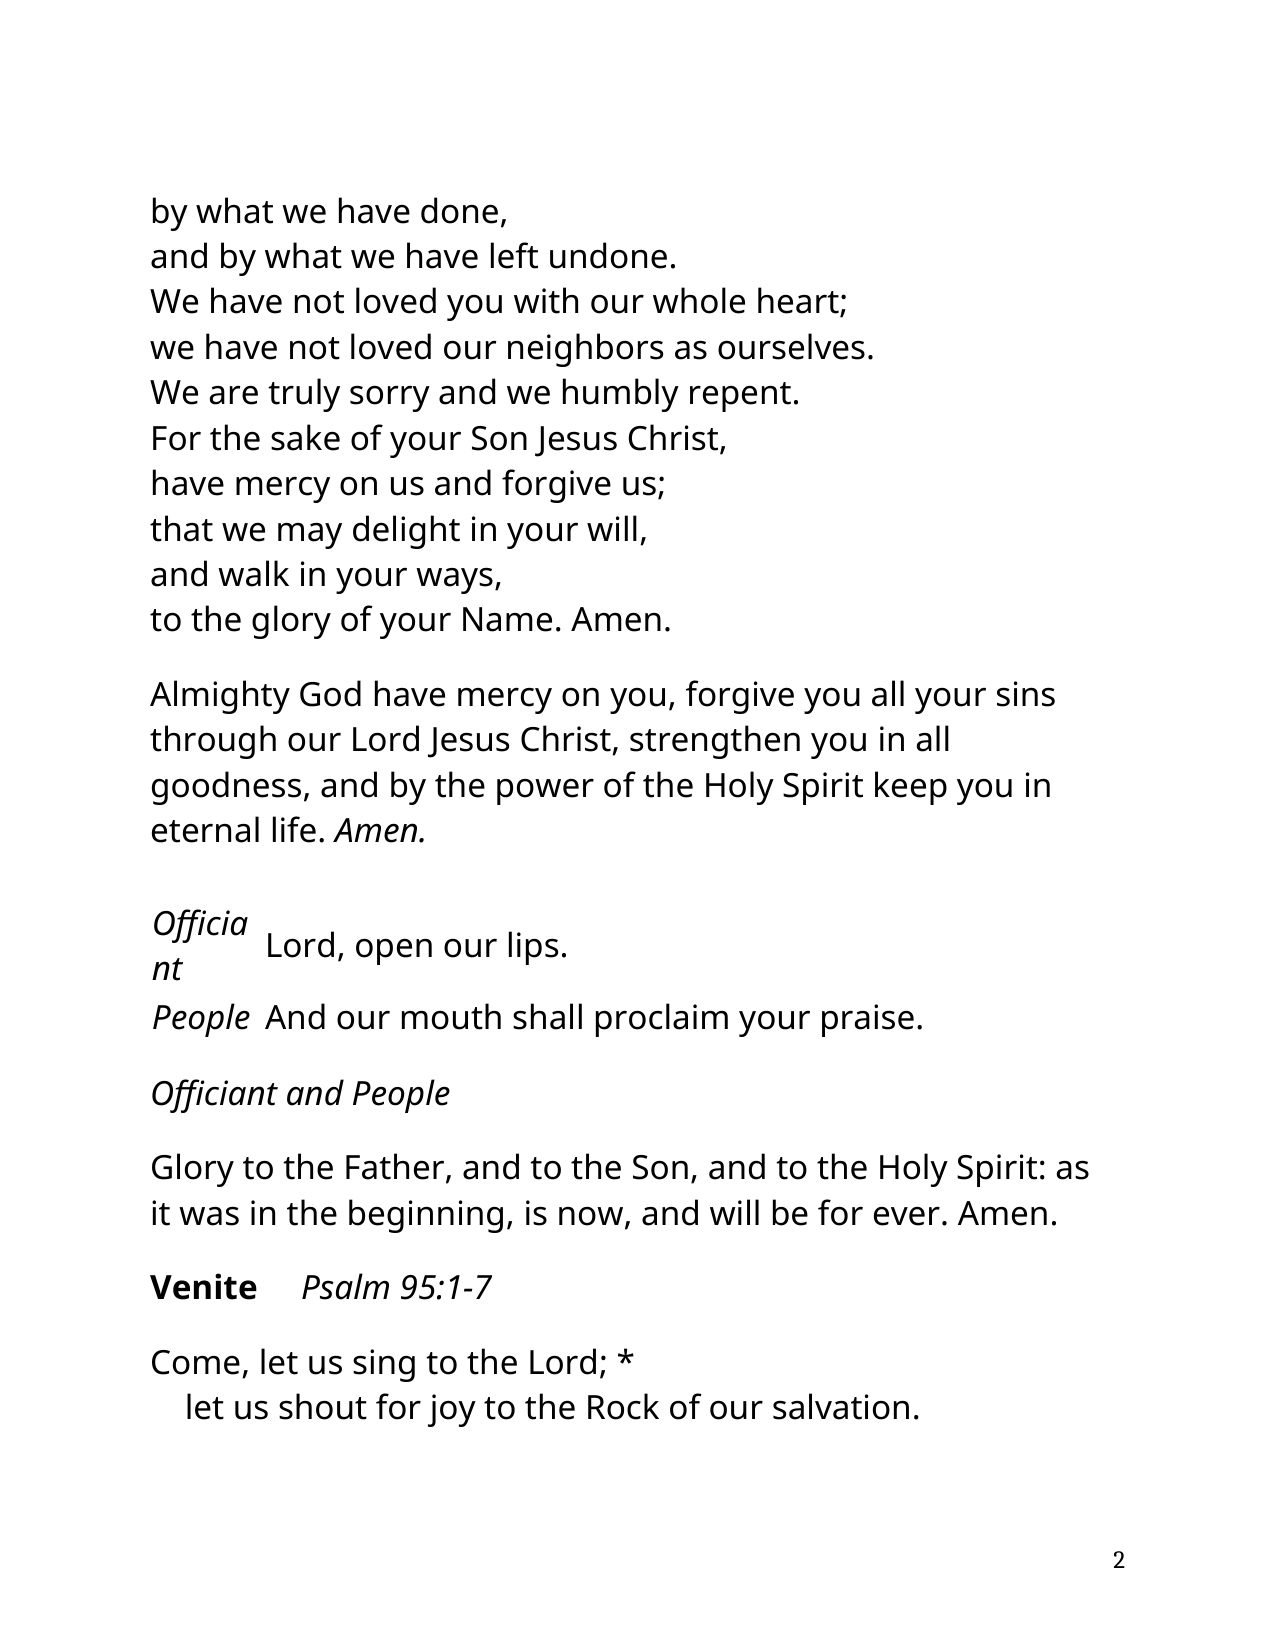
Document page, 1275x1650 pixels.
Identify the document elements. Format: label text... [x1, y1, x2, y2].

table_cell People [150, 992, 263, 1040]
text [150, 1339, 1125, 1429]
table_header Officiant [150, 898, 263, 992]
text Officiant and People [150, 1069, 1125, 1115]
text Venite Psalm 95:1-7 [150, 1264, 1125, 1309]
table_cell And our mouth shall proclaim your praise. [263, 992, 994, 1040]
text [150, 187, 1125, 642]
text Almighty God have mercy on you, forgive you all your sins through our Lord Jesus Christ, strengthen you in all goodness, and by the power of the Holy Spirit keep you in eternal life. Amen. [335, 671, 1125, 852]
table_header Lord, open our lips. [263, 898, 994, 992]
text Glory to the Father, and to the Son, and to the Holy Spirit: as it was in the beginning, is now, and will be for ever. Amen. [150, 1144, 1125, 1235]
